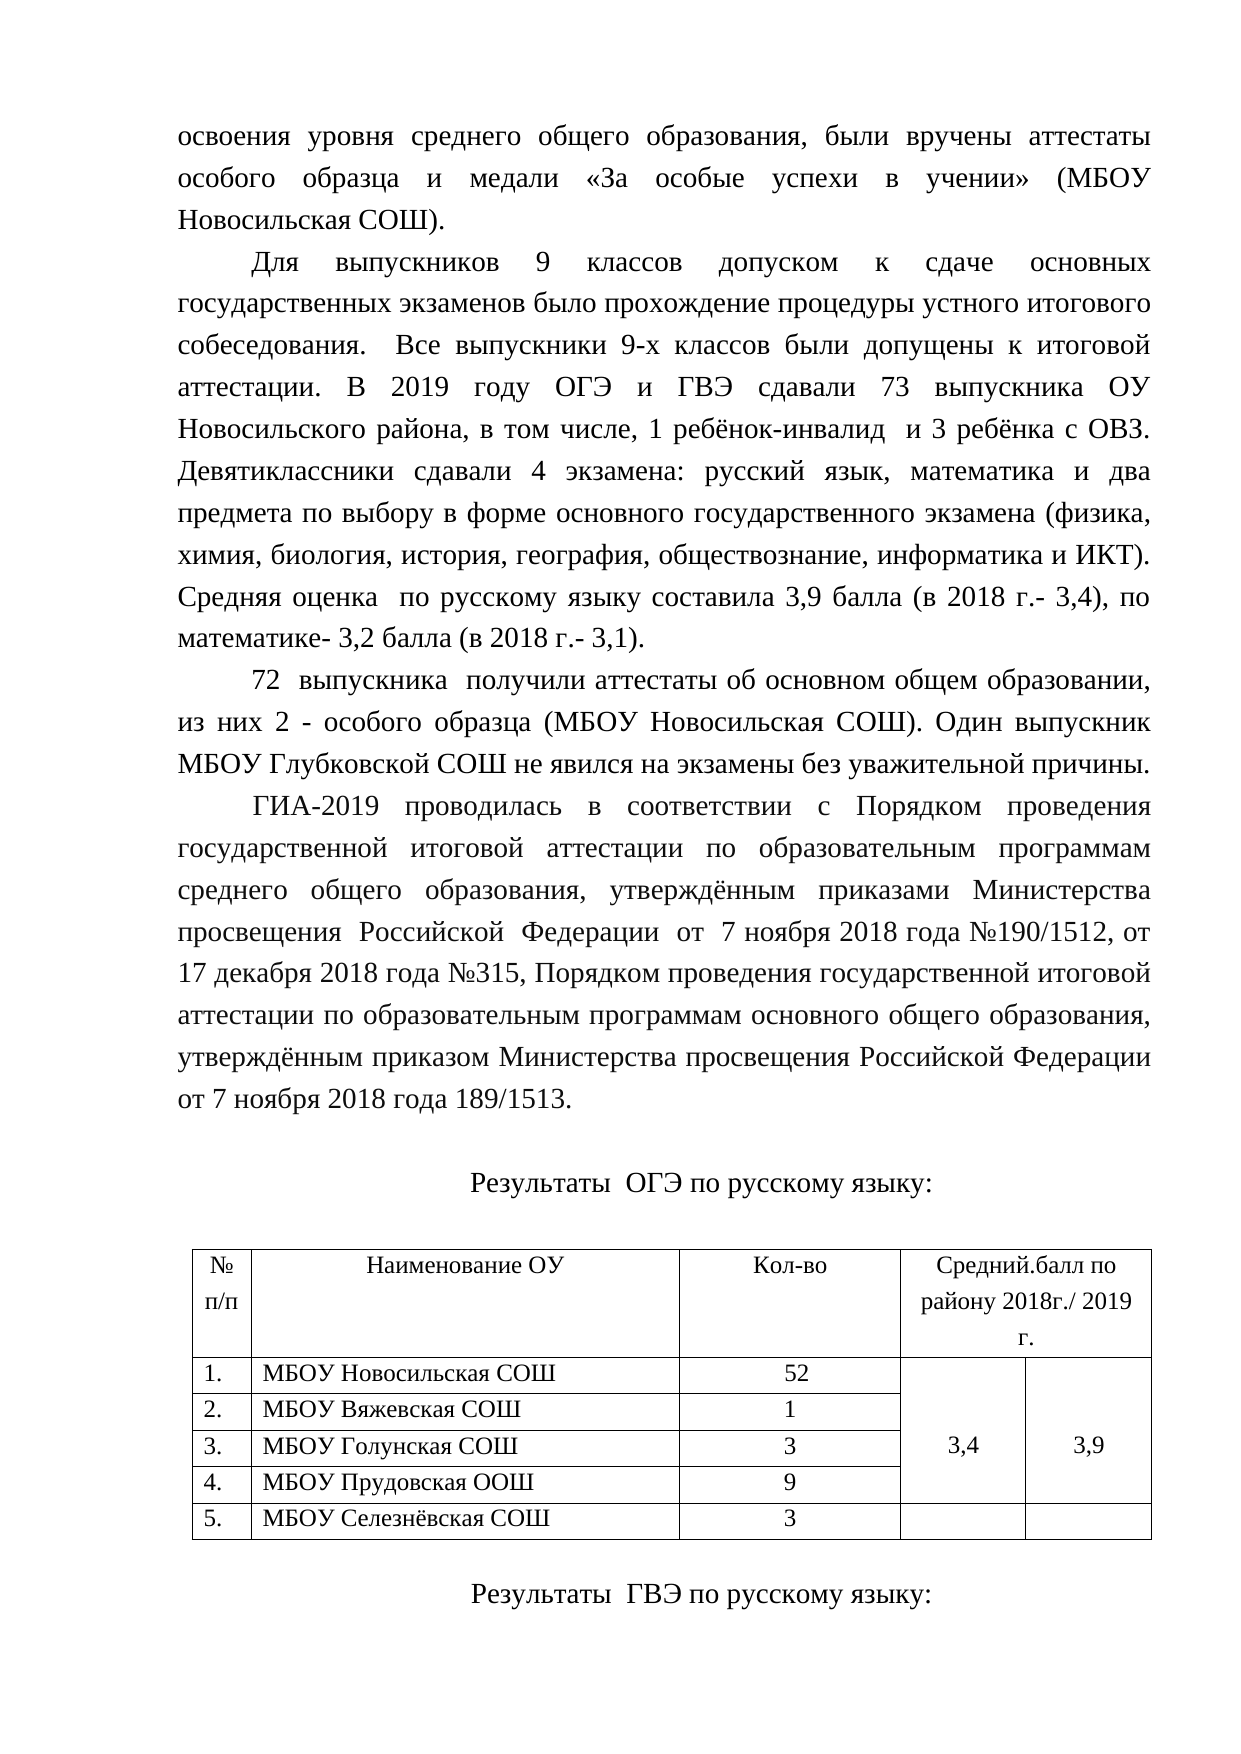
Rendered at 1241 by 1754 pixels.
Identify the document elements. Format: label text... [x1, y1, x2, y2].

table_cell 3 [680, 1504, 900, 1539]
table_header Наименование ОУ [252, 1250, 679, 1357]
table_cell МБОУ Вяжевская СОШ [252, 1394, 679, 1430]
table_header Кол-во [680, 1250, 900, 1357]
table_cell [1026, 1504, 1151, 1539]
table_cell 1 [680, 1394, 900, 1430]
table_cell МБОУ Голунская СОШ [252, 1431, 679, 1466]
text Результаты ОГЭ по русскому языку: [177, 1165, 1152, 1198]
table_cell 3,9 [1026, 1358, 1151, 1502]
text Для выпускников 9 классов допуском к сдаче основных государственных экзаменов было прохождение процедуры устного итогового собеседования. Все выпускники 9-х классов были допущены к итоговой аттестации. В 2019 году ОГЭ и ГВЭ сдавали 73 выпускника ОУ Новосильского района, в том числе, 1 ребёнок-инвалид и 3 ребёнка с ОВЗ. Девятиклассники сдавали 4 экзамена: русский язык, математика и два предмета по выбору в форме основного государственного экзамена (физика, химия, биология, история, география, обществознание, информатика и ИКТ). Средняя оценка по русскому языку составила 3,9 балла (в 2018 г.- 3,4), по математике- 3,2 балла (в 2018 г.- 3,1). [177, 244, 1152, 654]
table_cell 52 [680, 1358, 900, 1393]
text 72 выпускника получили аттестаты об основном общем образовании, из них 2 - особого образца (МБОУ Новосильская СОШ). Один выпускник МБОУ Глубковской СОШ не явился на экзамены без уважительной причины. [177, 662, 1152, 780]
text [177, 118, 1152, 235]
table_cell МБОУ Прудовская ООШ [252, 1467, 679, 1502]
table_cell 3,4 [901, 1358, 1025, 1502]
table_cell МБОУ Селезнёвская СОШ [252, 1504, 679, 1539]
table_cell 5. [193, 1504, 251, 1539]
table_cell 9 [680, 1467, 900, 1502]
table_cell 3. [193, 1431, 251, 1466]
table_cell 1. [193, 1358, 251, 1393]
table_header №п/п [193, 1250, 251, 1357]
text ГИА-2019 проводилась в соответствии с Порядком проведения государственной итоговой аттестации по образовательным программам среднего общего образования, утверждённым приказами Министерства просвещения Российской Федерации от 7 ноября 2018 года №190/1512, от 17 декабря 2018 года №315, Порядком проведения государственной итоговой аттестации по образовательным программам основного общего образования, утверждённым приказом Министерства просвещения Российской Федерации от 7 ноября 2018 года 189/1513. [158, 788, 1152, 1115]
table_cell 2. [193, 1394, 251, 1430]
table_cell [901, 1504, 1025, 1539]
table_cell 3 [680, 1431, 900, 1466]
table_cell МБОУ Новосильская СОШ [252, 1358, 679, 1393]
text Результаты ГВЭ по русскому языку: [177, 1576, 1152, 1610]
table_header Средний.балл по району 2018г./ 2019 г. [901, 1250, 1151, 1357]
table_cell 4. [193, 1467, 251, 1502]
